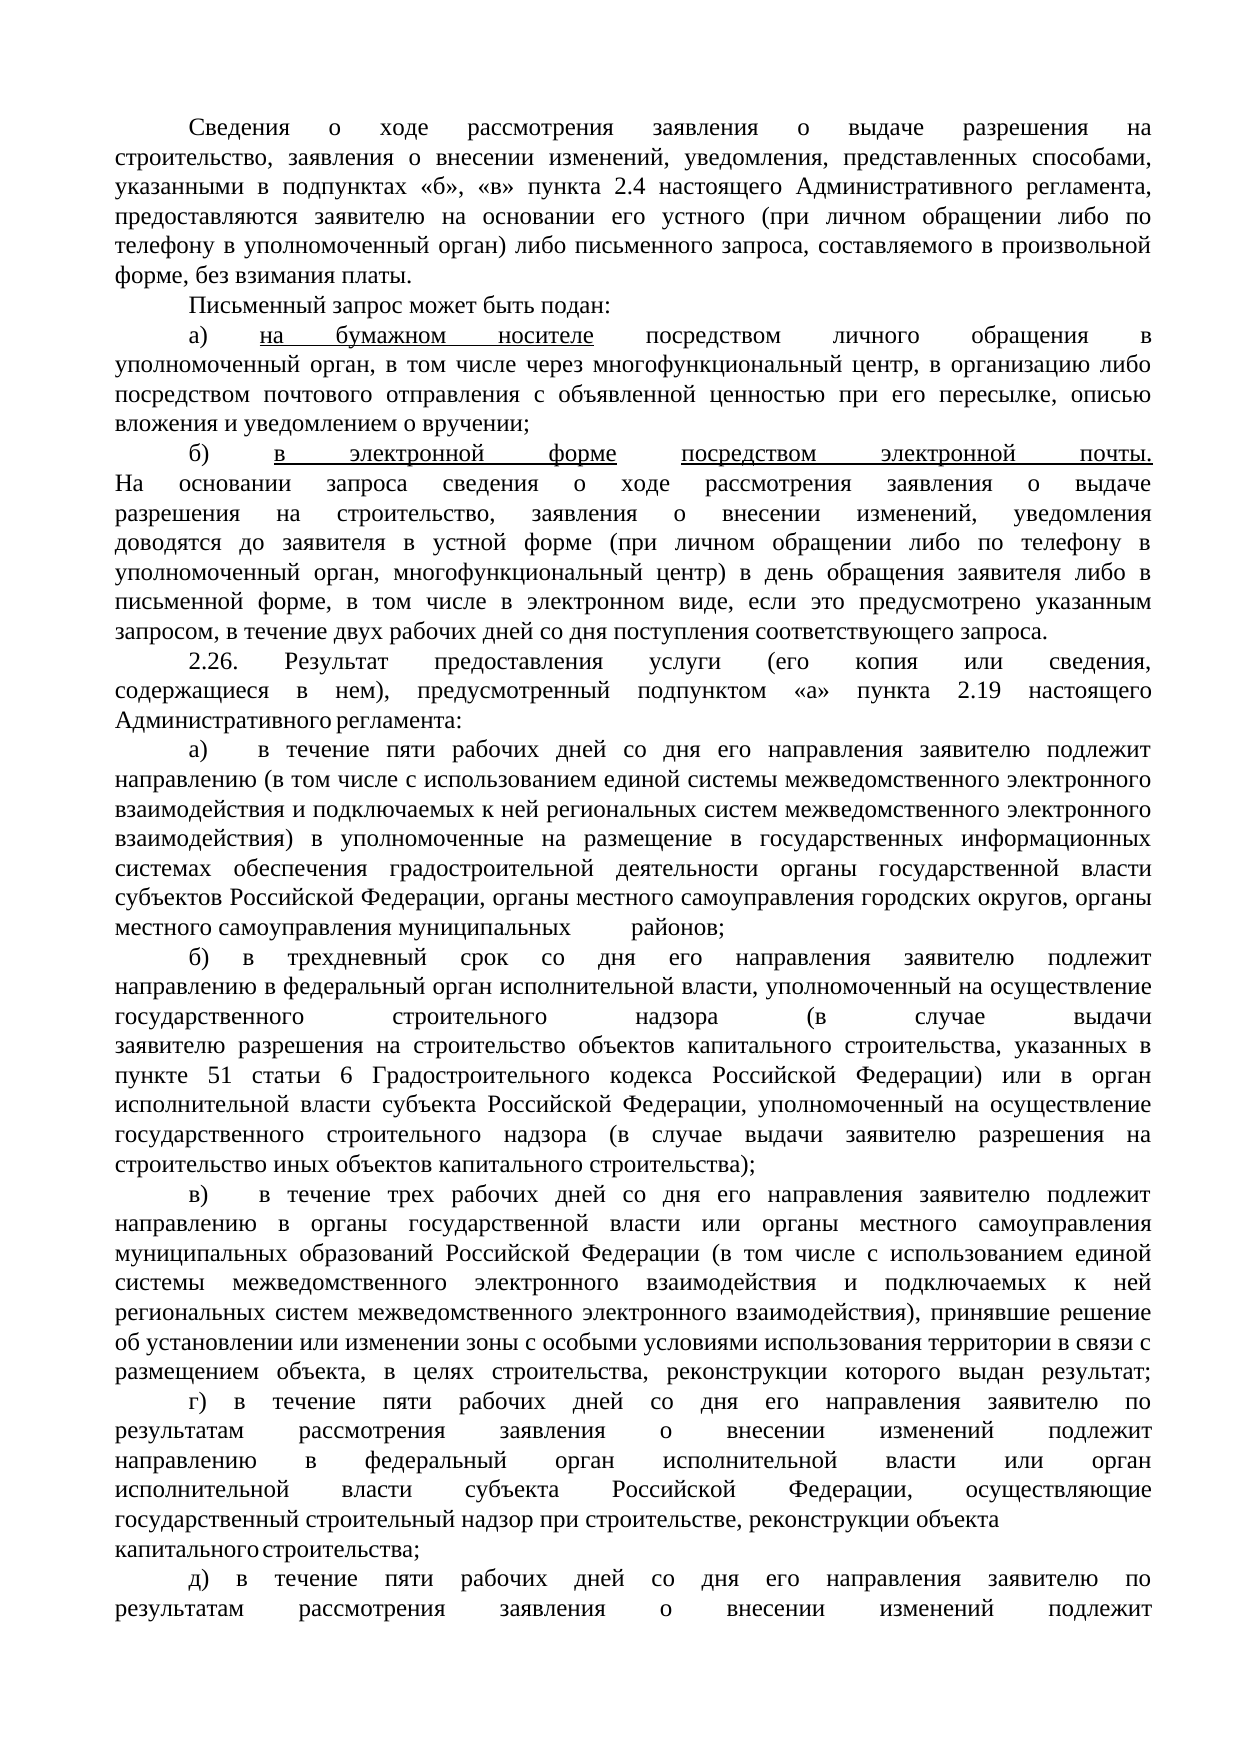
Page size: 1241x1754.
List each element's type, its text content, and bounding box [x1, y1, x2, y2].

text а) на бумажном носителе посредством личного обращения в уполномоченный орган, в том числе через многофункциональный центр, в организацию либо посредством почтового отправления с объявленной ценностью при его пересылке, описью вложения и уведомлением о вручении; [114, 320, 1152, 437]
text в) в течение трех рабочих дней со дня его направления заявителю подлежит направлению в органы государственной власти или органы местного самоуправления муниципальных образований Российской Федерации (в том числе с использованием единой системы межведомственного электронного взаимодействия и подключаемых к ней региональных систем межведомственного электронного взаимодействия), принявшие решение об установлении или изменении зоны с особыми условиями использования территории в связи с размещением объекта, в целях строительства, реконструкции которого выдан результат; г) в течение пяти рабочих дней со дня его направления заявителю по результатам рассмотрения заявления о внесении изменений подлежит направлению в федеральный орган исполнительной власти или орган исполнительной власти субъекта Российской Федерации, осуществляющие государственный строительный надзор при строительстве, реконструкции объекта [114, 1179, 1152, 1533]
text Письменный запрос может быть подан: [114, 290, 1152, 319]
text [114, 1534, 1152, 1622]
text б) в электронной форме посредством электронной почты. На основании запроса сведения о ходе рассмотрения заявления о выдаче разрешения на строительство, заявления о внесении изменений, уведомления доводятся до заявителя в устной форме (при личном обращении либо по телефону в уполномоченный орган, многофункциональный центр) в день обращения заявителя либо в письменной форме, в том числе в электронном виде, если это предусмотрено указанным запросом, в течение двух рабочих дней со дня поступления соответствующего запроса. [114, 438, 1152, 645]
text 2.26. Результат предоставления услуги (его копия или сведения, содержащиеся в нем), предусмотренный подпунктом «а» пункта 2.19 настоящего Административного регламента: а) в течение пяти рабочих дней со дня его направления заявителю подлежит направлению (в том числе с использованием единой системы межведомственного электронного взаимодействия и подключаемых к ней региональных систем межведомственного электронного взаимодействия) в уполномоченные на размещение в государственных информационных системах обеспечения градостроительной деятельности органы государственной власти субъектов Российской Федерации, органы местного самоуправления городских округов, органы местного самоуправления муниципальных районов; б) в трехдневный срок со дня его направления заявителю подлежит направлению в федеральный орган исполнительной власти, уполномоченный на осуществление государственного строительного надзора (в случае выдачи заявителю разрешения на строительство объектов капитального строительства, указанных в пункте 51 статьи 6 Градостроительного кодекса Российской Федерации) или в орган исполнительной власти субъекта Российской Федерации, уполномоченный на осуществление государственного строительного надзора (в случае выдачи заявителю разрешения на строительство иных объектов капитального строительства); [114, 646, 1152, 1177]
text Сведения о ходе рассмотрения заявления о выдаче разрешения на строительство, заявления о внесении изменений, уведомления, представленных способами, указанными в подпунктах «б», «в» пункта 2.4 настоящего Административного регламента, предоставляются заявителю на основании его устного (при личном обращении либо по телефону в уполномоченный орган) либо письменного запроса, составляемого в произвольной форме, без взимания платы. [114, 112, 1152, 289]
